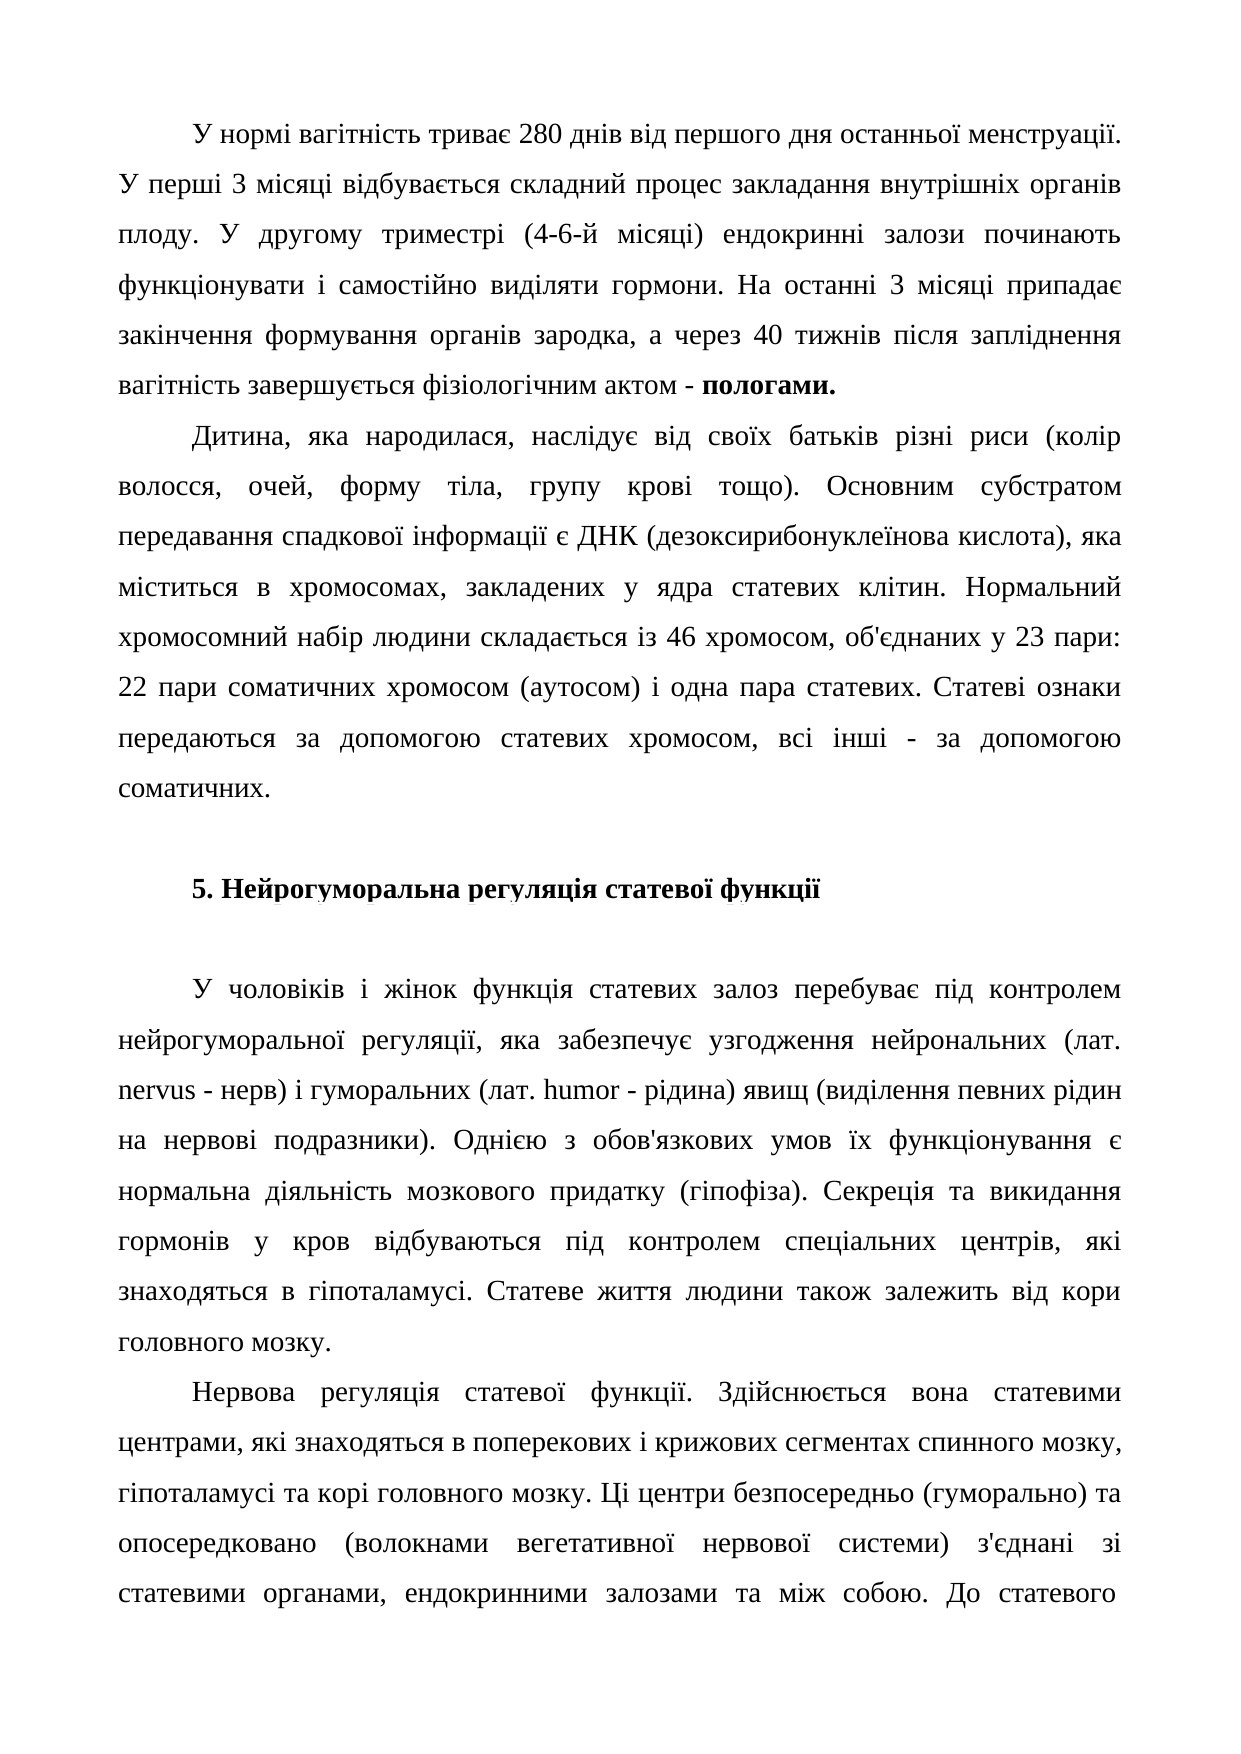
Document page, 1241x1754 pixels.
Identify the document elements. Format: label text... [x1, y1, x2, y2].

text У нормі вагітність триває 280 днів від першого дня останньої менструації. У перші 3 місяці відбувається складний процес закладання внутрішніх органів плоду. У другому триместрі (4-6-й місяці) ендокринні залози починають функціонувати і самостійно виділяти гормони. На останні 3 місяці припадає закінчення формування органів зародка, а через 40 тижнів після запліднення вагітність завершується фізіологічним актом - пологами. [118, 116, 1122, 401]
text У чоловіків і жінок функція статевих залоз перебуває під контролем нейрогуморальної регуляції, яка забезпечує узгодження нейрональних (лат. nervus - нерв) і гуморальних (лат. humor - рідина) явищ (виділення певних рідин на нервові подразники). Однією з обов'язкових умов їх функціонування є нормальна діяльність мозкового придатку (гіпофіза). Секреція та викидання гормонів у кров відбуваються під контролем спеціальних центрів, які знаходяться в гіпоталамусі. Статеве життя людини також залежить від кори головного мозку. [118, 971, 1122, 1357]
text Нервова регуляція статевої функції. Здійснюється вона статевими центрами, які знаходяться в поперекових і крижових сегментах спинного мозку, гіпоталамусі та корі головного мозку. Ці центри безпосередньо (гуморально) та опосередковано (волокнами вегетативної нервової системи) з'єднані зі статевими органами, ендокринними залозами та між собою. До статевого [118, 1374, 1122, 1609]
subtitle Нейрогуморальна регуляція статевої функції [192, 871, 1136, 905]
text Дитина, яка народилася, наслідує від своїх батьків різні риси (колір волосся, очей, форму тіла, групу крові тощо). Основним субстратом передавання спадкової інформації є ДНК (дезоксирибонуклеїнова кислота), яка міститься в хромосомах, закладених у ядра статевих клітин. Нормальний хромосомний набір людини складається із 46 хромосом, об'єднаних у 23 пари: 22 пари соматичних хромосом (аутосом) і одна пара статевих. Статеві ознаки передаються за допомогою статевих хромосом, всі інші - за допомогою соматичних. [118, 418, 1123, 804]
